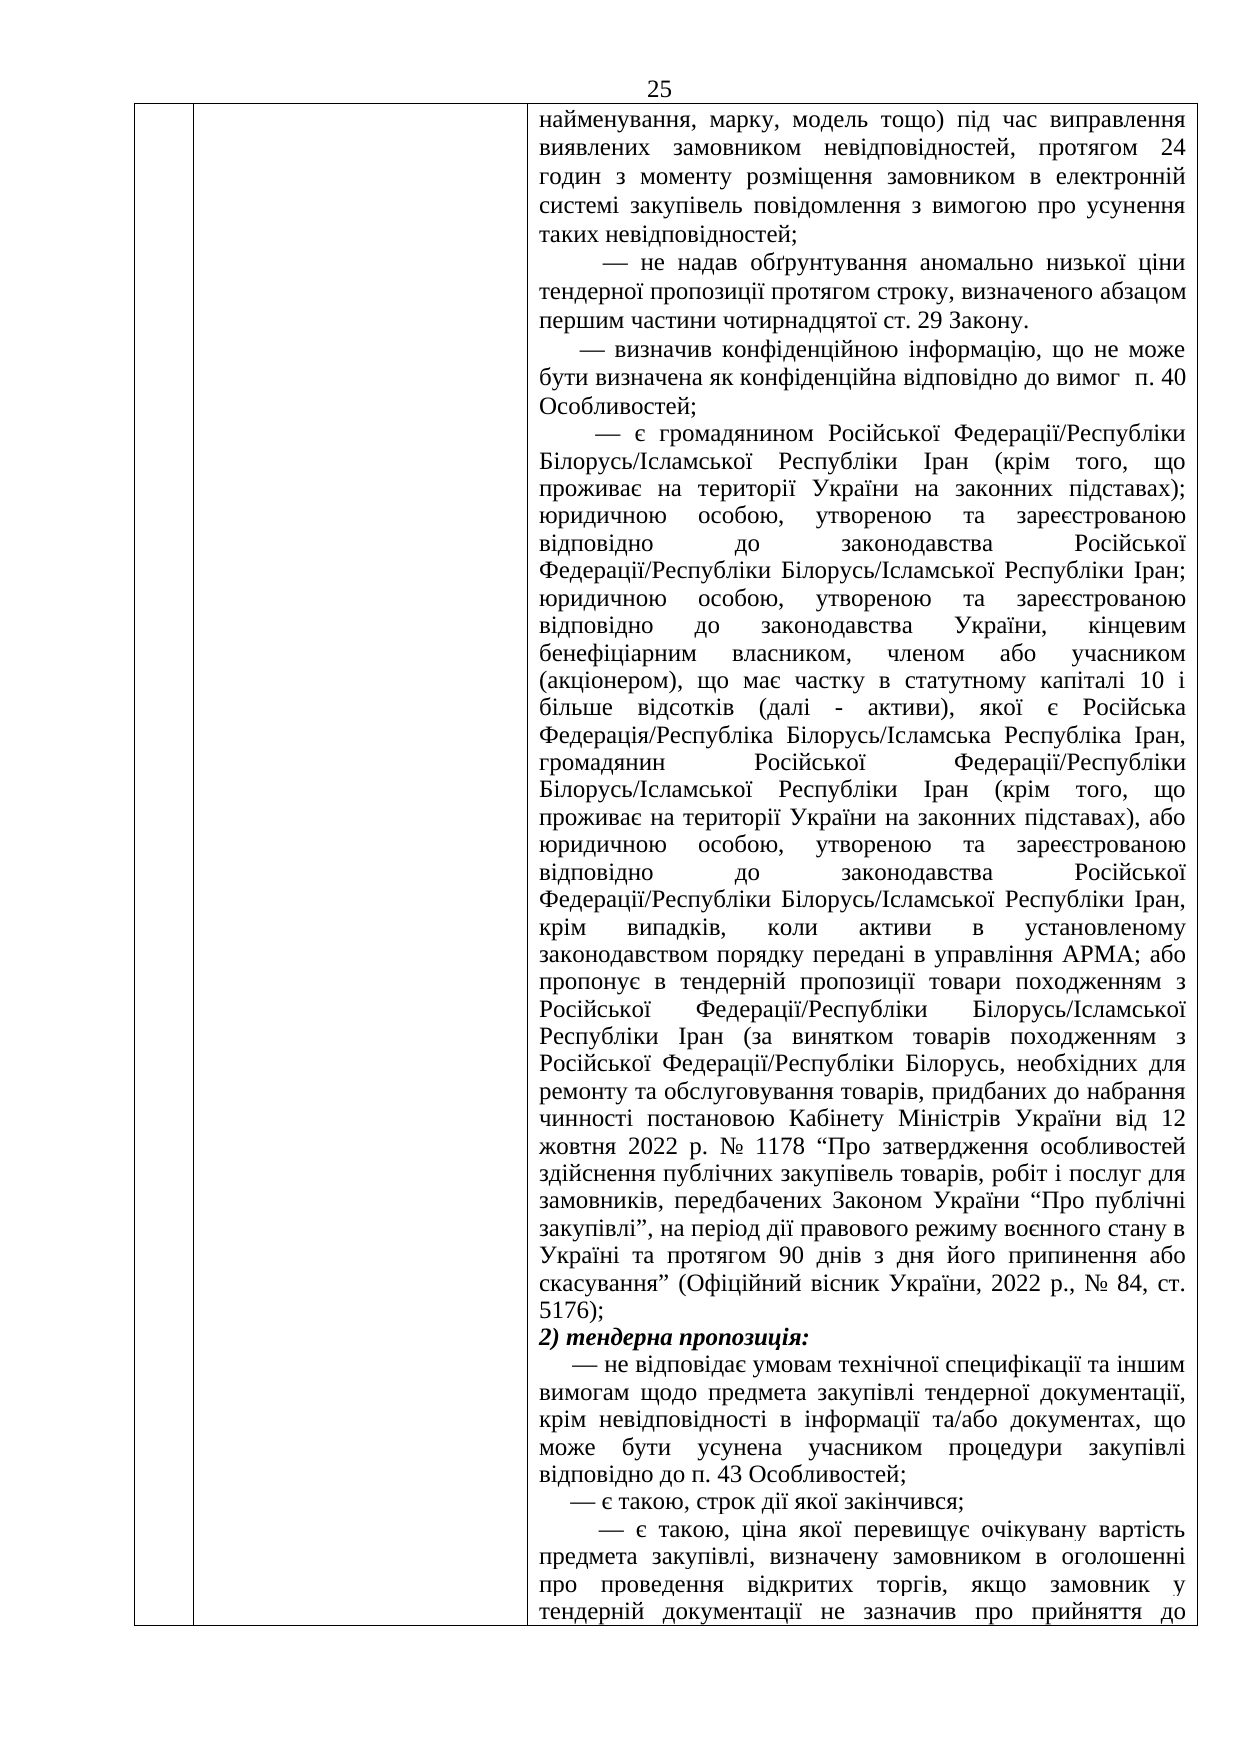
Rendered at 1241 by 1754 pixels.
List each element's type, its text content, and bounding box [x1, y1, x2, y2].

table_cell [194, 104, 527, 1625]
table_cell 6 [135, 104, 193, 1625]
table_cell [528, 104, 1197, 1625]
